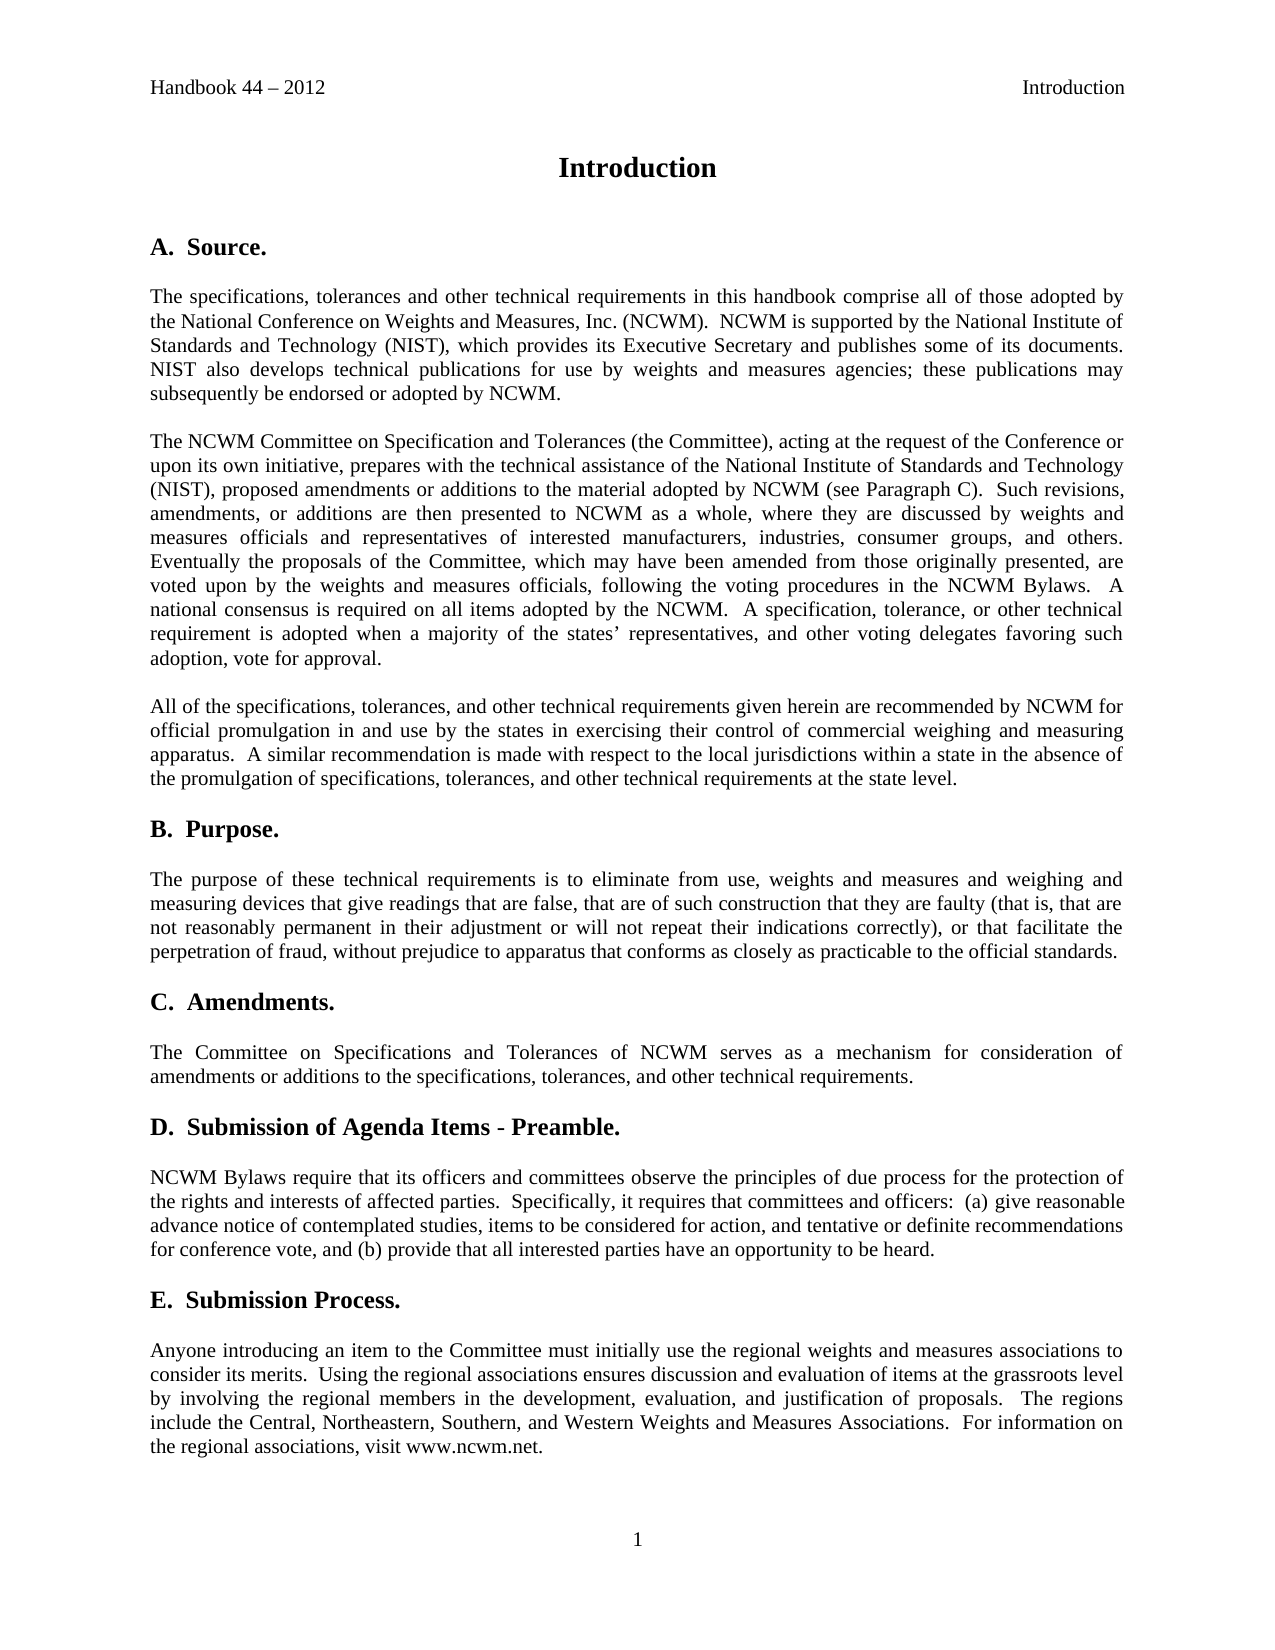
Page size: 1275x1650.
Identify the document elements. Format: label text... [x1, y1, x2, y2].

text The specifications, tolerances and other technical requirements in this handbook comprise all of those adopted by the National Conference on Weights and Measures, Inc. (NCWM). NCWM is supported by the National Institute of Standards and Technology (NIST), which provides its Executive Secretary and publishes some of its documents. NIST also develops technical publications for use by weights and measures agencies; these publications may subsequently be endorsed or adopted by NCWM. [150, 284, 1125, 405]
text D. Submission of Agenda Items - Preamble. [150, 1112, 1125, 1141]
text The NCWM Committee on Specification and Tolerances (the Committee), acting at the request of the Conference or upon its own initiative, prepares with the technical assistance of the National Institute of Standards and Technology (NIST), proposed amendments or additions to the material adopted by NCWM (see Paragraph C). Such revisions, amendments, or additions are then presented to NCWM as a whole, where they are discussed by weights and measures officials and representatives of interested manufacturers, industries, consumer groups, and others. Eventually the proposals of the Committee, which may have been amended from those originally presented, are voted upon by the weights and measures officials, following the voting procedures in the NCWM Bylaws. A national consensus is required on all items adopted by the NCWM. A specification, tolerance, or other technical requirement is adopted when a majority of the states’ representatives, and other voting delegates favoring such adoption, vote for approval. [150, 429, 1125, 669]
text E. Submission Process. [150, 1285, 1125, 1314]
text All of the specifications, tolerances, and other technical requirements given herein are recommended by NCWM for official promulgation in and use by the states in exercising their control of commercial weighing and measuring apparatus. A similar recommendation is made with respect to the local jurisdictions within a state in the absence of the promulgation of specifications, tolerances, and other technical requirements at the state level. [150, 693, 1125, 790]
text The Committee on Specifications and Tolerances of NCWM serves as a mechanism for consideration of amendments or additions to the specifications, tolerances, and other technical requirements. [150, 1040, 1125, 1088]
text C. Amendments. [150, 987, 1125, 1016]
text B. Purpose. [150, 814, 1125, 843]
text A. Source. [150, 232, 1125, 260]
text The purpose of these technical requirements is to eliminate from use, weights and measures and weighing and measuring devices that give readings that are false, that are of such construction that they are faulty (that is, that are not reasonably permanent in their adjustment or will not repeat their indications correctly), or that facilitate the perpetration of fraud, without prejudice to apparatus that conforms as closely as practicable to the official standards. [150, 867, 1125, 963]
text NCWM Bylaws require that its officers and committees observe the principles of due process for the protection of the rights and interests of affected parties. Specifically, it requires that committees and officers: (a) give reasonable advance notice of contemplated studies, items to be considered for action, and tentative or definite recommendations for conference vote, and (b) provide that all interested parties have an opportunity to be heard. [150, 1165, 1125, 1261]
text Anyone introducing an item to the Committee must initially use the regional weights and measures associations to consider its merits. Using the regional associations ensures discussion and evaluation of items at the grassroots level by involving the regional members in the development, evaluation, and justification of proposals. The regions include the Central, Northeastern, Southern, and Western Weights and Measures Associations. For information on the regional associations, visit www.ncwm.net. [150, 1338, 1125, 1458]
subtitle Introduction [150, 150, 1125, 183]
